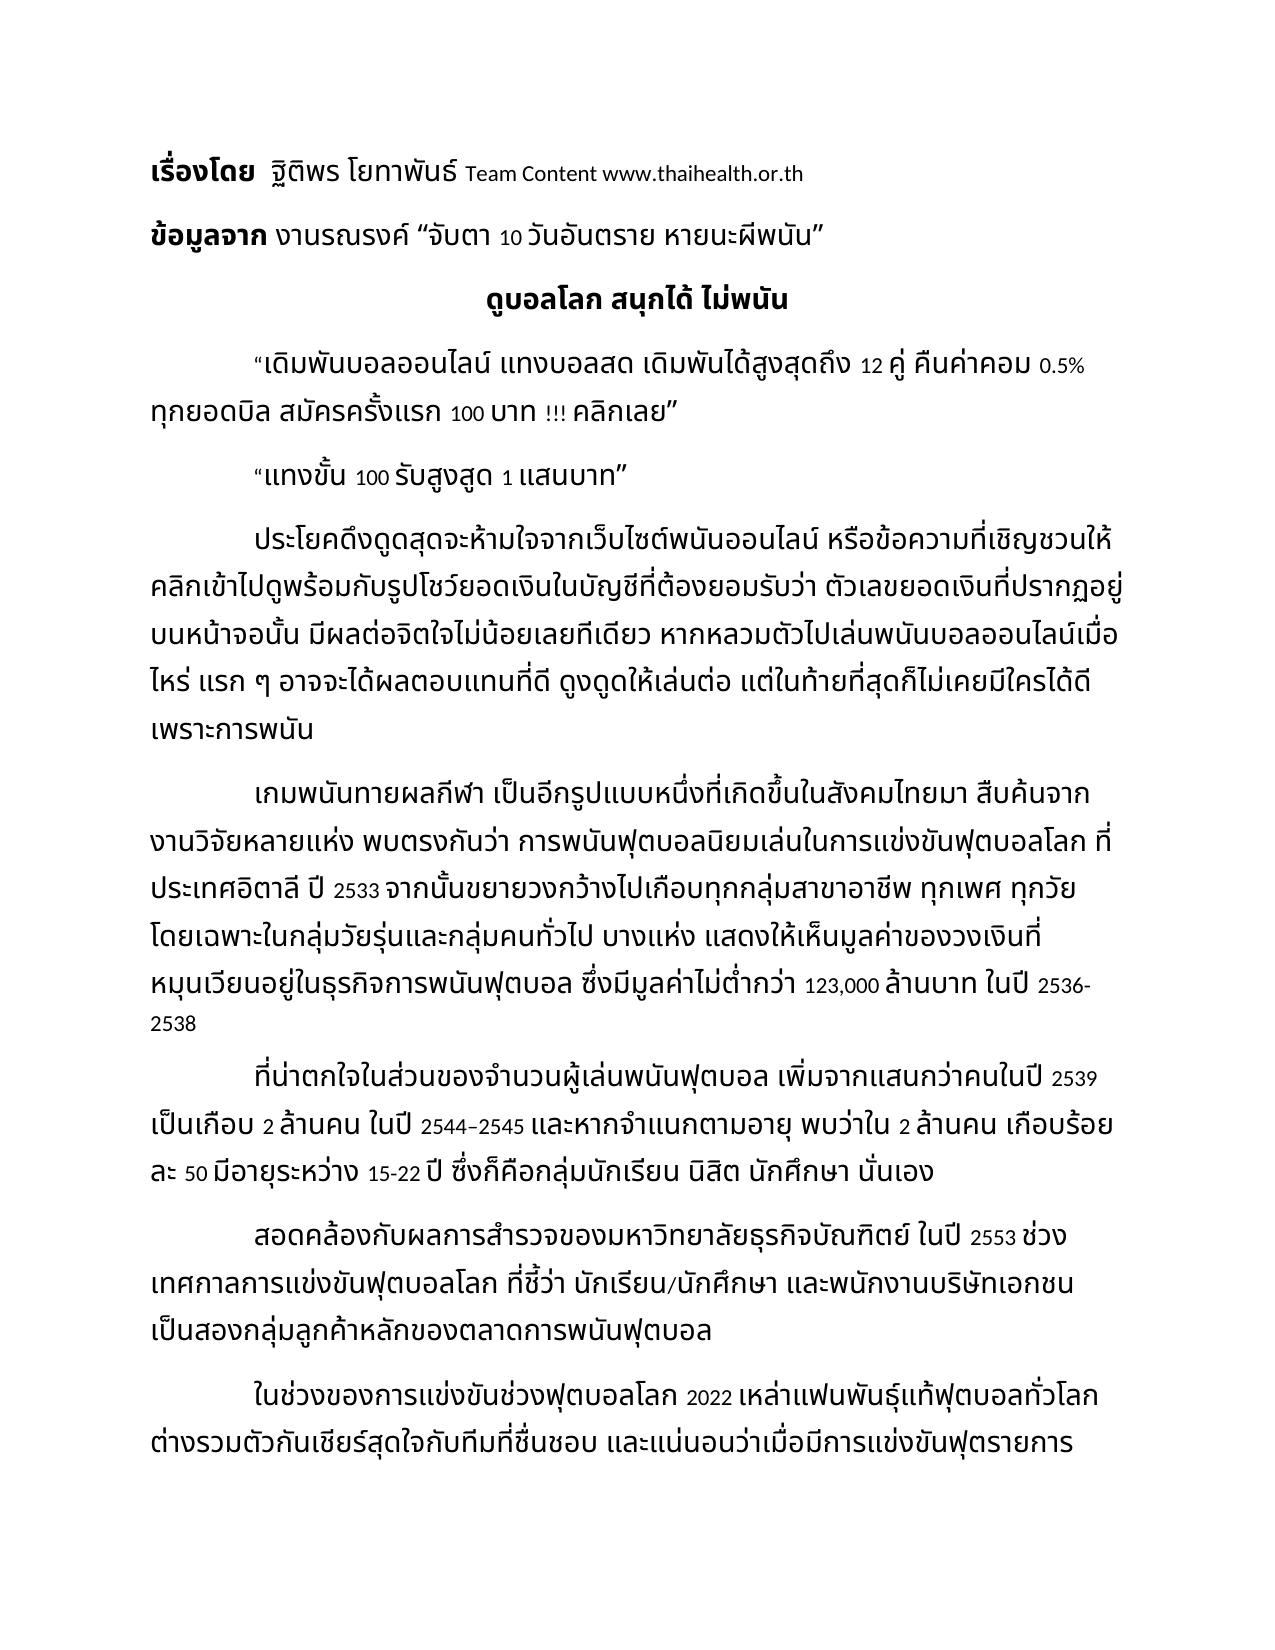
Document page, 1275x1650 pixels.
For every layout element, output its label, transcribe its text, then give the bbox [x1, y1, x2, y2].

text ดูบอลโลก สนุกได้ ไม่พนัน [150, 278, 1125, 322]
text “เดิมพันบอลออนไลน์ แทงบอลสด เดิมพันได้สูงสุดถึง 12 คู่ คืนค่าคอม 0.5% ทุกยอดบิล สมัครครั้งแรก 100 บาท !!! คลิกเลย” [150, 342, 1125, 434]
text ประโยคดึงดูดสุดจะห้ามใจจากเว็บไซต์พนันออนไลน์ หรือข้อความที่เชิญชวนให้คลิกเข้าไปดูพร้อมกับรูปโชว์ยอดเงินในบัญชีที่ต้องยอมรับว่า ตัวเลขยอดเงินที่ปรากฏอยู่บนหน้าจอนั้น มีผลต่อจิตใจไม่น้อยเลยทีเดียว หากหลวมตัวไปเล่นพนันบอลออนไลน์เมื่อไหร่ แรก ๆ อาจจะได้ผลตอบแทนที่ดี ดูงดูดให้เล่นต่อ แต่ในท้ายที่สุดก็ไม่เคยมีใครได้ดีเพราะการพนัน [150, 518, 1125, 752]
text สอดคล้องกับผลการสำรวจของมหาวิทยาลัยธุรกิจบัณฑิตย์ ในปี 2553 ช่วงเทศกาลการแข่งขันฟุตบอลโลก ที่ชี้ว่า นักเรียน/นักศึกษา และพนักงานบริษัทเอกชน เป็นสองกลุ่มลูกค้าหลักของตลาดการพนันฟุตบอล [150, 1215, 1125, 1354]
text ที่น่าตกใจในส่วนของจำนวนผู้เล่นพนันฟุตบอล เพิ่มจากแสนกว่าคนในปี 2539 เป็นเกือบ 2 ล้านคน ในปี 2544–2545 และหากจำแนกตามอายุ พบว่าใน 2 ล้านคน เกือบร้อยละ 50 มีอายุระหว่าง 15-22 ปี ซึ่งก็คือกลุ่มนักเรียน นิสิต นักศึกษา นั่นเอง [150, 1056, 1125, 1195]
text เรื่องโดย ฐิติพร โยทาพันธ์ Team Content www.thaihealth.or.th [150, 150, 1125, 194]
text ข้อมูลจาก งานรณรงค์ “จับตา 10 วันอันตราย หายนะผีพนัน” [150, 214, 1125, 258]
text “แทงขั้น 100 รับสูงสูด 1 แสนบาท” [150, 454, 1125, 498]
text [150, 1374, 1125, 1466]
text เกมพนันทายผลกีฬา เป็นอีกรูปแบบหนึ่งที่เกิดขึ้นในสังคมไทยมา สืบค้นจากงานวิจัยหลายแห่ง พบตรงกันว่า การพนันฟุตบอลนิยมเล่นในการแข่งขันฟุตบอลโลก ที่ประเทศอิตาลี ปี 2533 จากนั้นขยายวงกว้างไปเกือบทุกกลุ่มสาขาอาชีพ ทุกเพศ ทุกวัย โดยเฉพาะในกลุ่มวัยรุ่นและกลุ่มคนทั่วไป บางแห่ง แสดงให้เห็นมูลค่าของวงเงินที่หมุนเวียนอยู่ในธุรกิจการพนันฟุตบอล ซึ่งมีมูลค่าไม่ต่ำกว่า 123,000 ล้านบาท ในปี 2536-2538 [150, 772, 1125, 1037]
